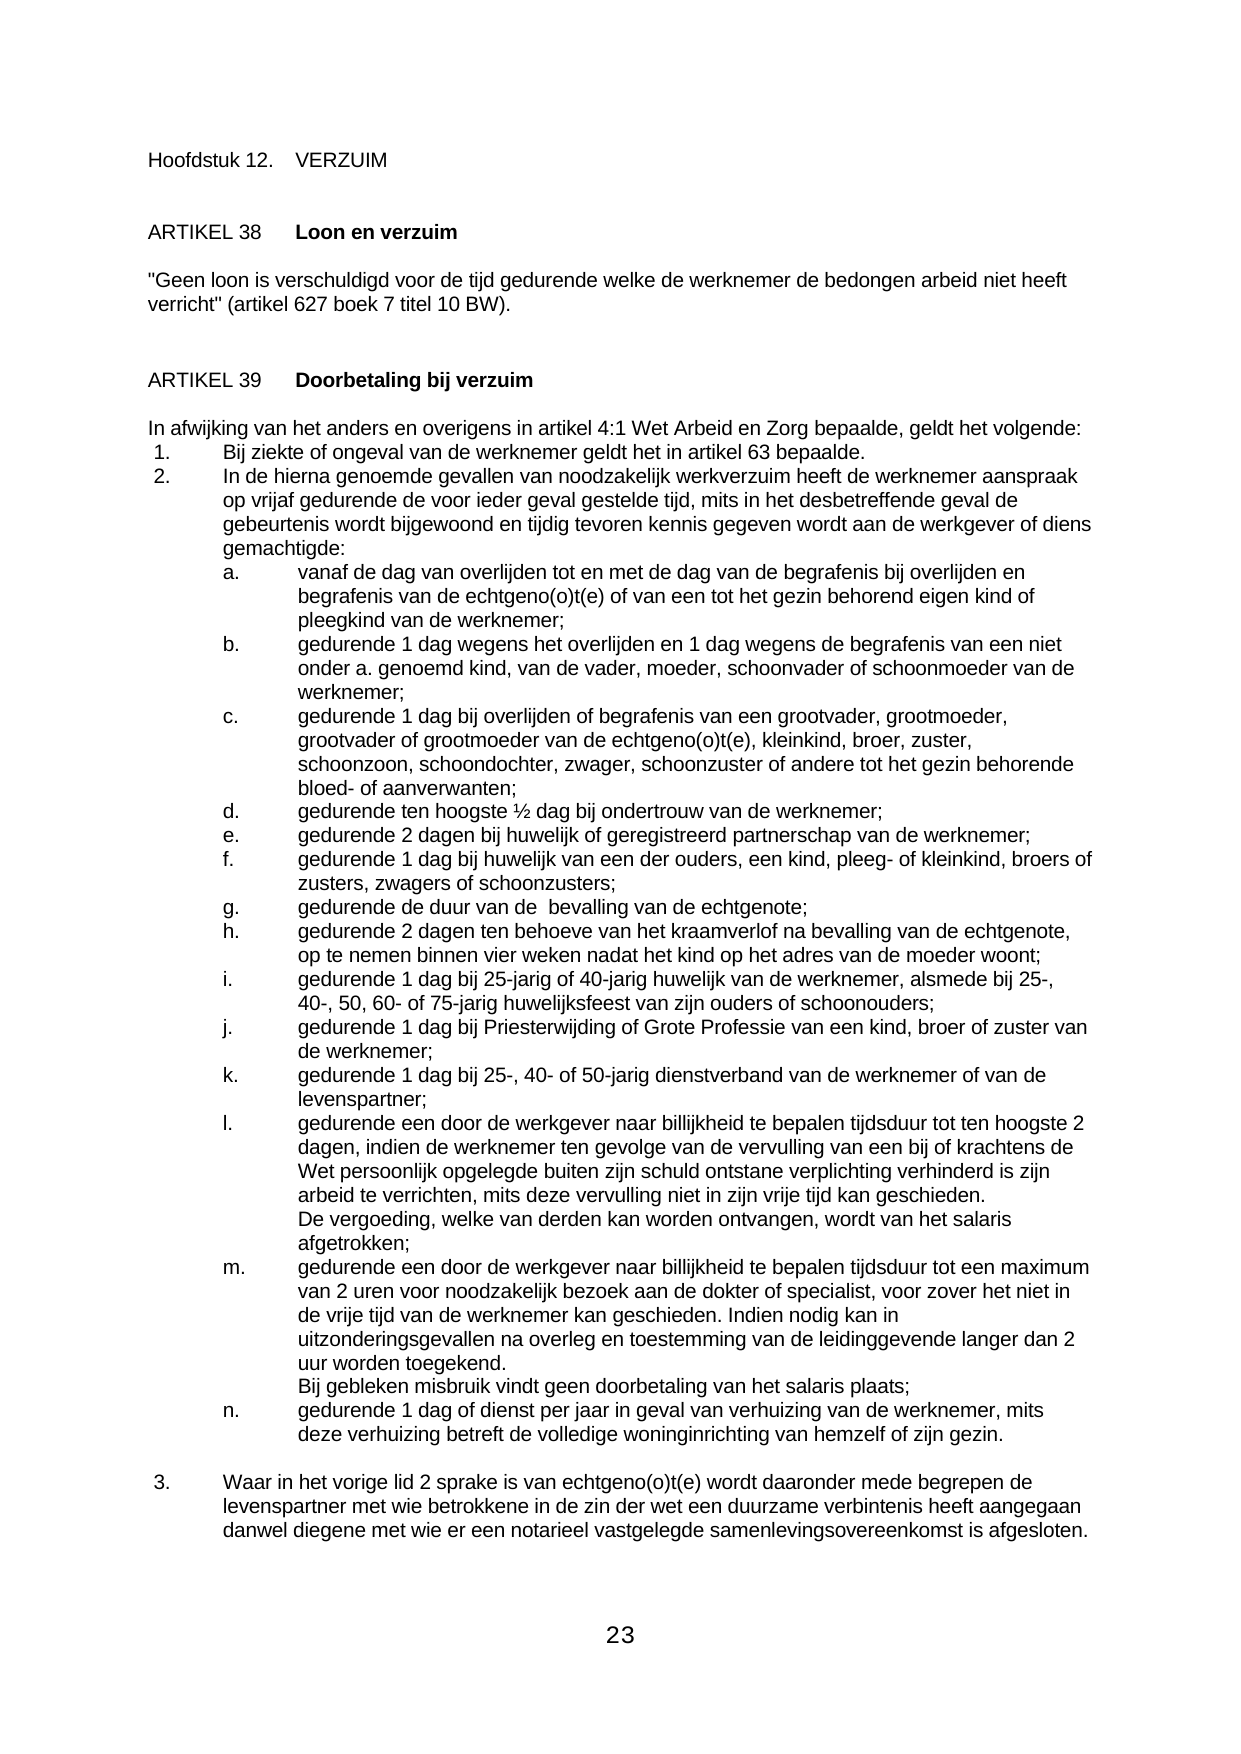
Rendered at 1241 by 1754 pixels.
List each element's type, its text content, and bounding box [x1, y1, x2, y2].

text "Geen loon is verschuldigd voor de tijd gedurende welke de werknemer de bedongen arbeid niet heeft verricht" (artikel 627 boek 7 titel 10 BW). [148, 267, 1093, 315]
text l. gedurende een door de werkgever naar billijkheid te bepalen tijdsduur tot ten hoogste 2 dagen, indien de werknemer ten gevolge van de vervulling van een bij of krachtens de Wet persoonlijk opgelegde buiten zijn schuld ontstane verplichting verhinderd is zijn arbeid te verrichten, mits deze vervulling niet in zijn vrije tijd kan geschieden. [148, 1111, 1093, 1207]
text Bij gebleken misbruik vindt geen doorbetaling van het salaris plaats; [148, 1374, 1093, 1398]
text m. gedurende een door de werkgever naar billijkheid te bepalen tijdsduur tot een maximum van 2 uren voor noodzakelijk bezoek aan de dokter of specialist, voor zover het niet in de vrije tijd van de werknemer kan geschieden. Indien nodig kan in uitzonderingsgevallen na overleg en toestemming van de leidinggevende langer dan 2 uur worden toegekend. [148, 1254, 1093, 1374]
text 2. In de hierna genoemde gevallen van noodzakelijk werkverzuim heeft de werknemer aanspraak op vrijaf gedurende de voor ieder geval gestelde tijd, mits in het desbetreffende geval de gebeurtenis wordt bijgewoond en tijdig tevoren kennis gegeven wordt aan de werkgever of diens gemachtigde: [148, 464, 1093, 560]
text f. gedurende 1 dag bij huwelijk van een der ouders, een kind, pleeg- of kleinkind, broers of zusters, zwagers of schoonzusters; [148, 847, 1093, 895]
text ARTIKEL 38 Loon en verzuim [148, 219, 1093, 243]
text e. gedurende 2 dagen bij huwelijk of geregistreerd partnerschap van de werknemer; [148, 823, 1093, 847]
text j. gedurende 1 dag bij Priesterwijding of Grote Professie van een kind, broer of zuster van de werknemer; [148, 1015, 1093, 1063]
text i. gedurende 1 dag bij 25-jarig of 40-jarig huwelijk van de werknemer, alsmede bij 25-, 40-, 50, 60- of 75-jarig huwelijksfeest van zijn ouders of schoonouders; [148, 967, 1093, 1015]
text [148, 1470, 1093, 1590]
text n. gedurende 1 dag of dienst per jaar in geval van verhuizing van de werknemer, mits deze verhuizing betreft de volledige woninginrichting van hemzelf of zijn gezin. [148, 1398, 1093, 1446]
text c. gedurende 1 dag bij overlijden of begrafenis van een grootvader, grootmoeder, grootvader of grootmoeder van de echtgeno(o)t(e), kleinkind, broer, zuster, schoonzoon, schoondochter, zwager, schoonzuster of andere tot het gezin behorende bloed- of aanverwanten; [148, 703, 1093, 799]
text b. gedurende 1 dag wegens het overlijden en 1 dag wegens de begrafenis van een niet onder a. genoemd kind, van de vader, moeder, schoonvader of schoonmoeder van de werknemer; [148, 632, 1093, 703]
text d. gedurende ten hoogste ½ dag bij ondertrouw van de werknemer; [148, 799, 1093, 823]
list gedurende 2 dagen ten behoeve van het kraamverlof na bevalling van de echtgenote, op te nemen binnen vier weken nadat het kind op het adres van de moeder woont; [223, 919, 1093, 967]
text ARTIKEL 39 Doorbetaling bij verzuim [148, 368, 1093, 392]
text Hoofdstuk 12. VERZUIM [148, 148, 1093, 172]
text De vergoeding, welke van derden kan worden ontvangen, wordt van het salaris afgetrokken; [148, 1207, 1093, 1254]
text k. gedurende 1 dag bij 25-, 40- of 50-jarig dienstverband van de werknemer of van de levenspartner; [148, 1063, 1093, 1111]
text In afwijking van het anders en overigens in artikel 4:1 Wet Arbeid en Zorg bepaalde, geldt het volgende: [148, 416, 1093, 440]
list gedurende de duur van de bevalling van de echtgenote; [223, 895, 1093, 919]
text 1. Bij ziekte of ongeval van de werknemer geldt het in artikel 63 bepaalde. [148, 440, 1093, 464]
text a. vanaf de dag van overlijden tot en met de dag van de begrafenis bij overlijden en begrafenis van de echtgeno(o)t(e) of van een tot het gezin behorend eigen kind of pleegkind van de werknemer; [148, 560, 1093, 632]
